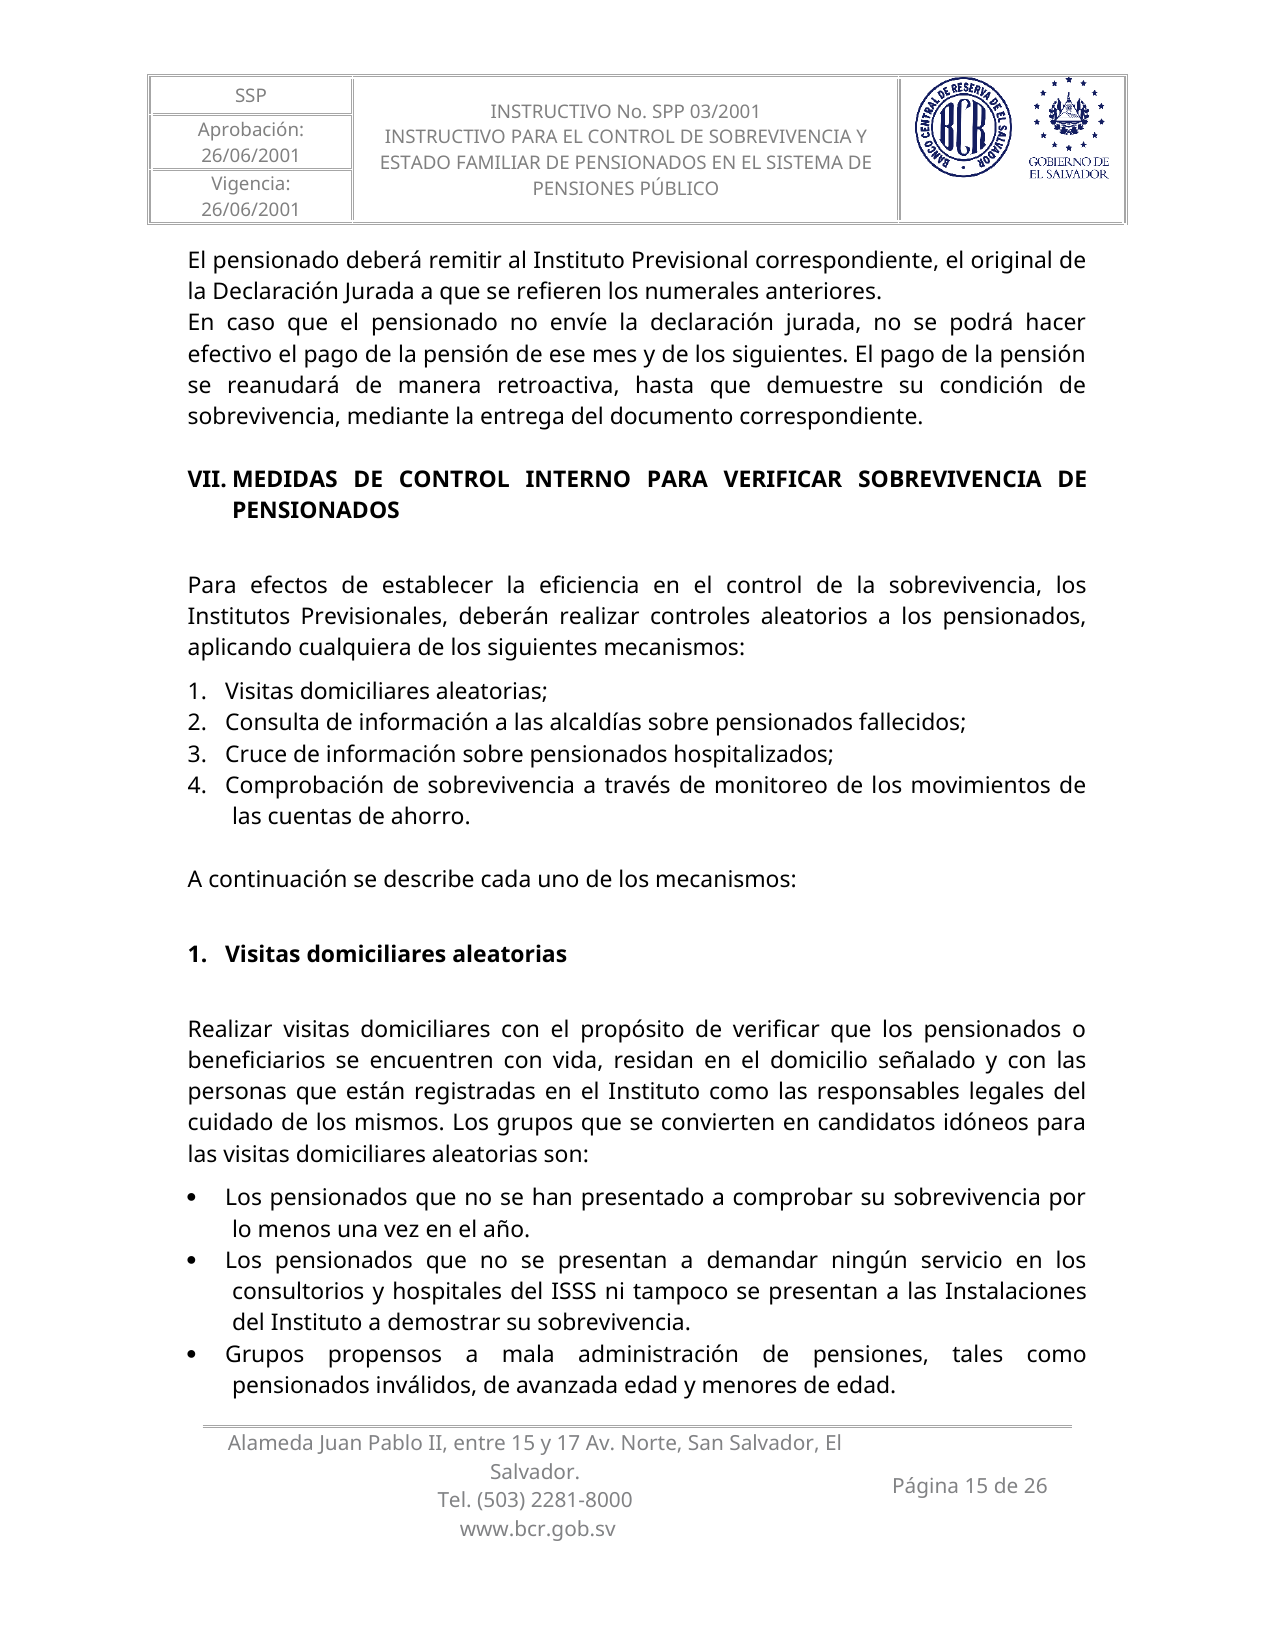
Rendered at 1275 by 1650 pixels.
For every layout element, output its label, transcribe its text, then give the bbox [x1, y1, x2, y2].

title MEDIDAS DE CONTROL INTERNO PARA VERIFICAR SOBREVIVENCIA DE PENSIONADOS [187, 463, 1087, 525]
title Visitas domiciliares aleatorias [187, 938, 1087, 969]
title A continuación se describe cada uno de los mecanismos: [187, 863, 1087, 894]
title Realizar visitas domiciliares con el propósito de verificar que los pensionados o beneficiarios se encuentren con vida, residan en el domicilio señalado y con las personas que están registradas en el Instituto como las responsables legales del cuidado de los mismos. Los grupos que se convierten en candidatos idóneos para las visitas domiciliares aleatorias son: [187, 1013, 1087, 1169]
title El pensionado deberá remitir al Instituto Previsional correspondiente, el original de la Declaración Jurada a que se refieren los numerales anteriores. [187, 244, 1087, 306]
list Los pensionados que no se presentan a demandar ningún servicio en los consultorios y hospitales del ISSS ni tampoco se presentan a las Instalaciones del Instituto a demostrar su sobrevivencia. [187, 1244, 1087, 1338]
title Visitas domiciliares aleatorias; [187, 675, 1087, 706]
title Consulta de información a las alcaldías sobre pensionados fallecidos; [187, 706, 1087, 738]
list Grupos propensos a mala administración de pensiones, tales como pensionados inválidos, de avanzada edad y menores de edad. [187, 1338, 1087, 1400]
title Comprobación de sobrevivencia a través de monitoreo de los movimientos de las cuentas de ahorro. [187, 769, 1087, 831]
picture [908, 77, 1113, 180]
title En caso que el pensionado no envíe la declaración jurada, no se podrá hacer efectivo el pago de la pensión de ese mes y de los siguientes. El pago de la pensión se reanudará de manera retroactiva, hasta que demuestre su condición de sobrevivencia, mediante la entrega del documento correspondiente. [187, 306, 1087, 431]
subtitle Los pensionados que no se han presentado a comprobar su sobrevivencia por lo menos una vez en el año. [187, 1181, 1087, 1244]
title Cruce de información sobre pensionados hospitalizados; [187, 738, 1087, 769]
title Para efectos de establecer la eficiencia en el control de la sobrevivencia, los Institutos Previsionales, deberán realizar controles aleatorios a los pensionados, aplicando cualquiera de los siguientes mecanismos: [187, 569, 1087, 663]
